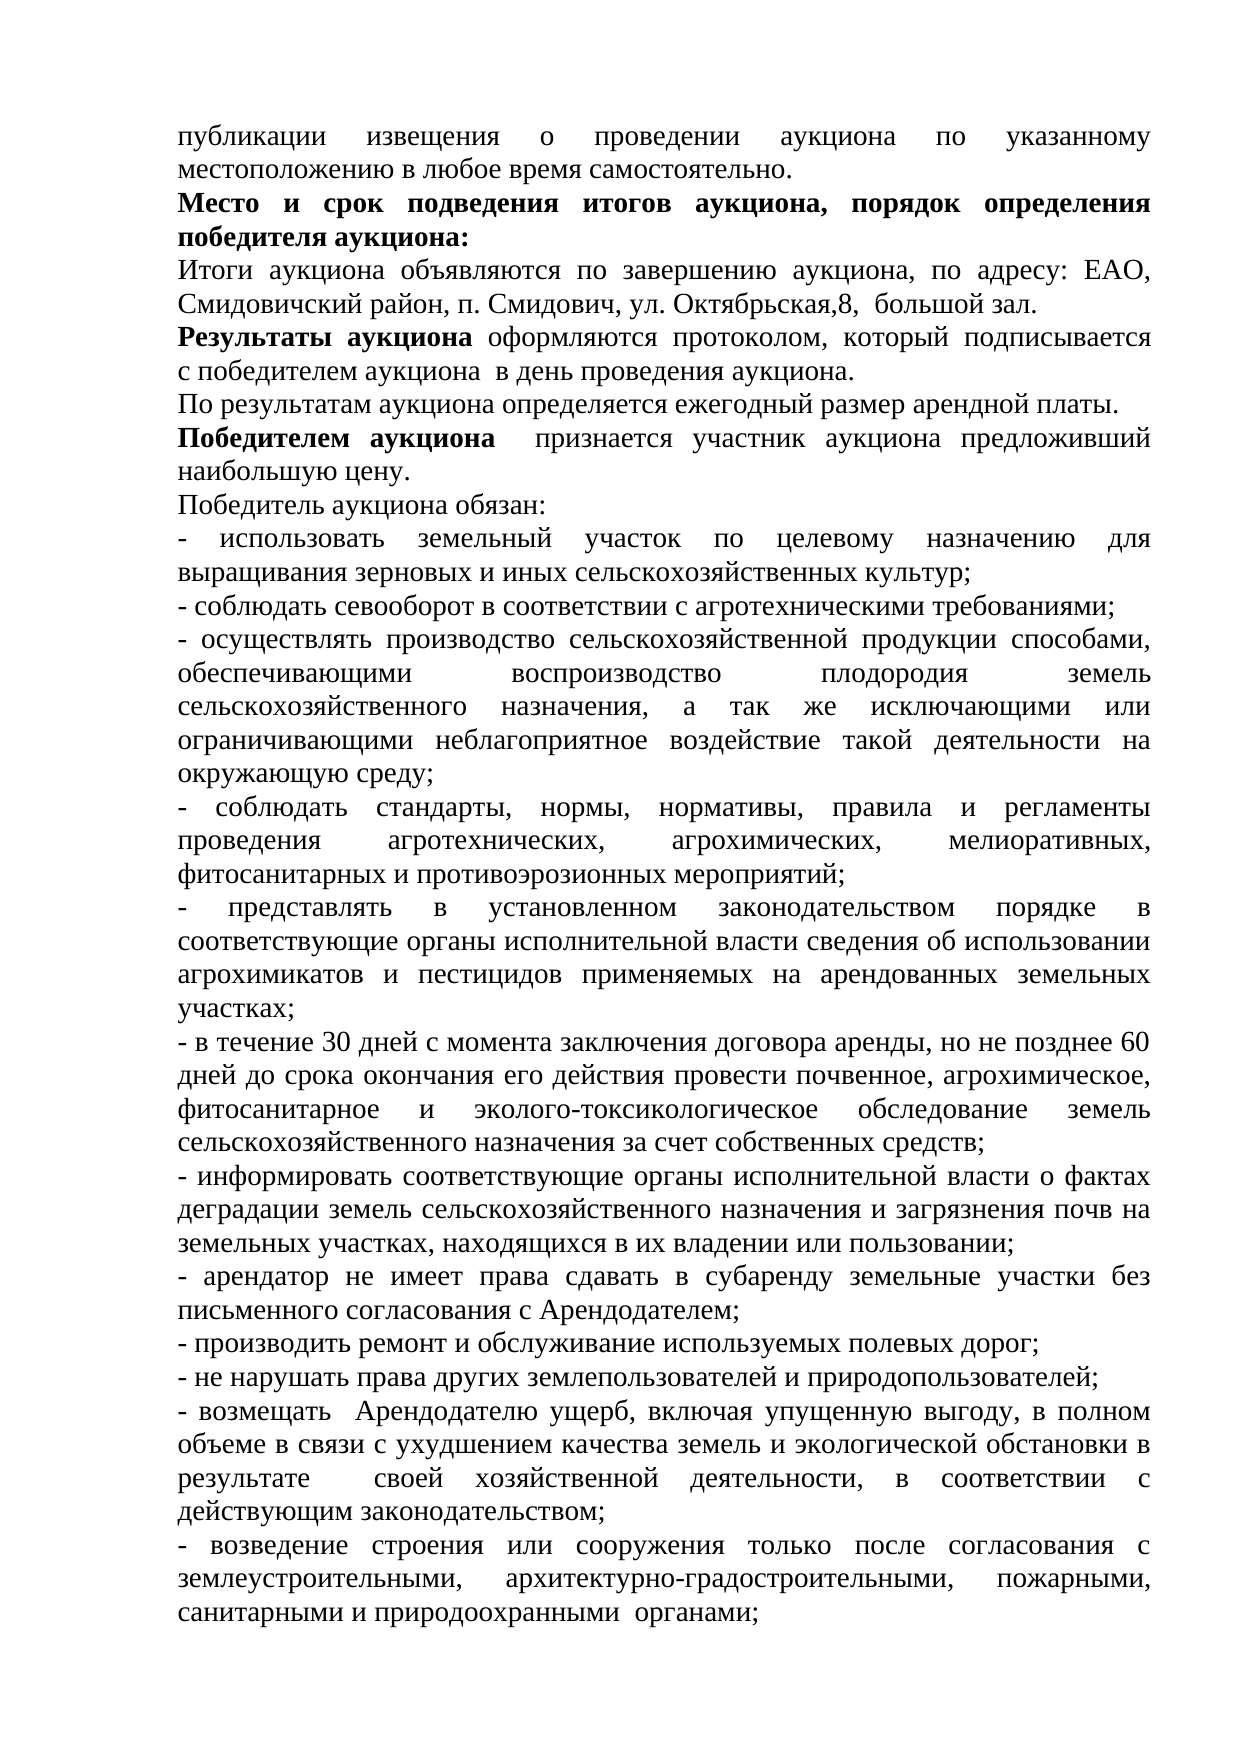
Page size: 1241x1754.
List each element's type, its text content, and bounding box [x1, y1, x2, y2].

text - информировать соответствующие органы исполнительной власти о фактах деградации земель сельскохозяйственного назначения и загрязнения почв на земельных участках, находящихся в их владении или пользовании; [177, 1158, 1152, 1258]
text - осуществлять производство сельскохозяйственной продукции способами, обеспечивающими воспроизводство плодородия земель сельскохозяйственного назначения, а так же исключающими или ограничивающими неблагоприятное воздействие такой деятельности на окружающую среду; [177, 621, 1152, 789]
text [177, 118, 1152, 185]
text - соблюдать севооборот в соответствии с агротехническими требованиями; [177, 588, 1152, 621]
text - возмещать Арендодателю ущерб, включая упущенную выгоду, в полном объеме в связи с ухудшением качества земель и экологической обстановки в результате своей хозяйственной деятельности, в соответствии с действующим законодательством; [177, 1393, 1152, 1527]
text Результаты аукциона оформляются протоколом, который подписывается с победителем аукциона в день проведения аукциона. [177, 319, 1152, 386]
text Итоги аукциона объявляются по завершению аукциона, по адресу: ЕАО, Смидовичский район, п. Смидович, ул. Октябрьская,8, большой зал. [177, 252, 1152, 319]
text - возведение строения или сооружения только после согласования с землеустроительными, архитектурно-градостроительными, пожарными, санитарными и природоохранными органами; [177, 1527, 1152, 1627]
text - представлять в установленном законодательством порядке в соответствующие органы исполнительной власти сведения об использовании агрохимикатов и пестицидов применяемых на арендованных земельных участках; [177, 889, 1152, 1024]
text - производить ремонт и обслуживание используемых полевых дорог; [177, 1326, 1152, 1359]
text Победителем аукциона признается участник аукциона предложивший наибольшую цену. [177, 420, 1152, 487]
text Место и срок подведения итогов аукциона, порядок определения победителя аукциона: [177, 185, 1152, 252]
text - в течение 30 дней с момента заключения договора аренды, но не позднее 60 дней до срока окончания его действия провести почвенное, агрохимическое, фитосанитарное и эколого-токсикологическое обследование земель сельскохозяйственного назначения за счет собственных средств; [177, 1024, 1152, 1158]
text - соблюдать стандарты, нормы, нормативы, правила и регламенты проведения агротехнических, агрохимических, мелиоративных, фитосанитарных и противоэрозионных мероприятий; [177, 789, 1152, 889]
text Победитель аукциона обязан: [177, 487, 1152, 521]
text - использовать земельный участок по целевому назначению для выращивания зерновых и иных сельскохозяйственных культур; [177, 521, 1152, 588]
text - не нарушать права других землепользователей и природопользователей; [177, 1359, 1152, 1393]
text - арендатор не имеет права сдавать в субаренду земельные участки без письменного согласования с Арендодателем; [177, 1258, 1152, 1326]
text По результатам аукциона определяется ежегодный размер арендной платы. [177, 386, 1152, 420]
